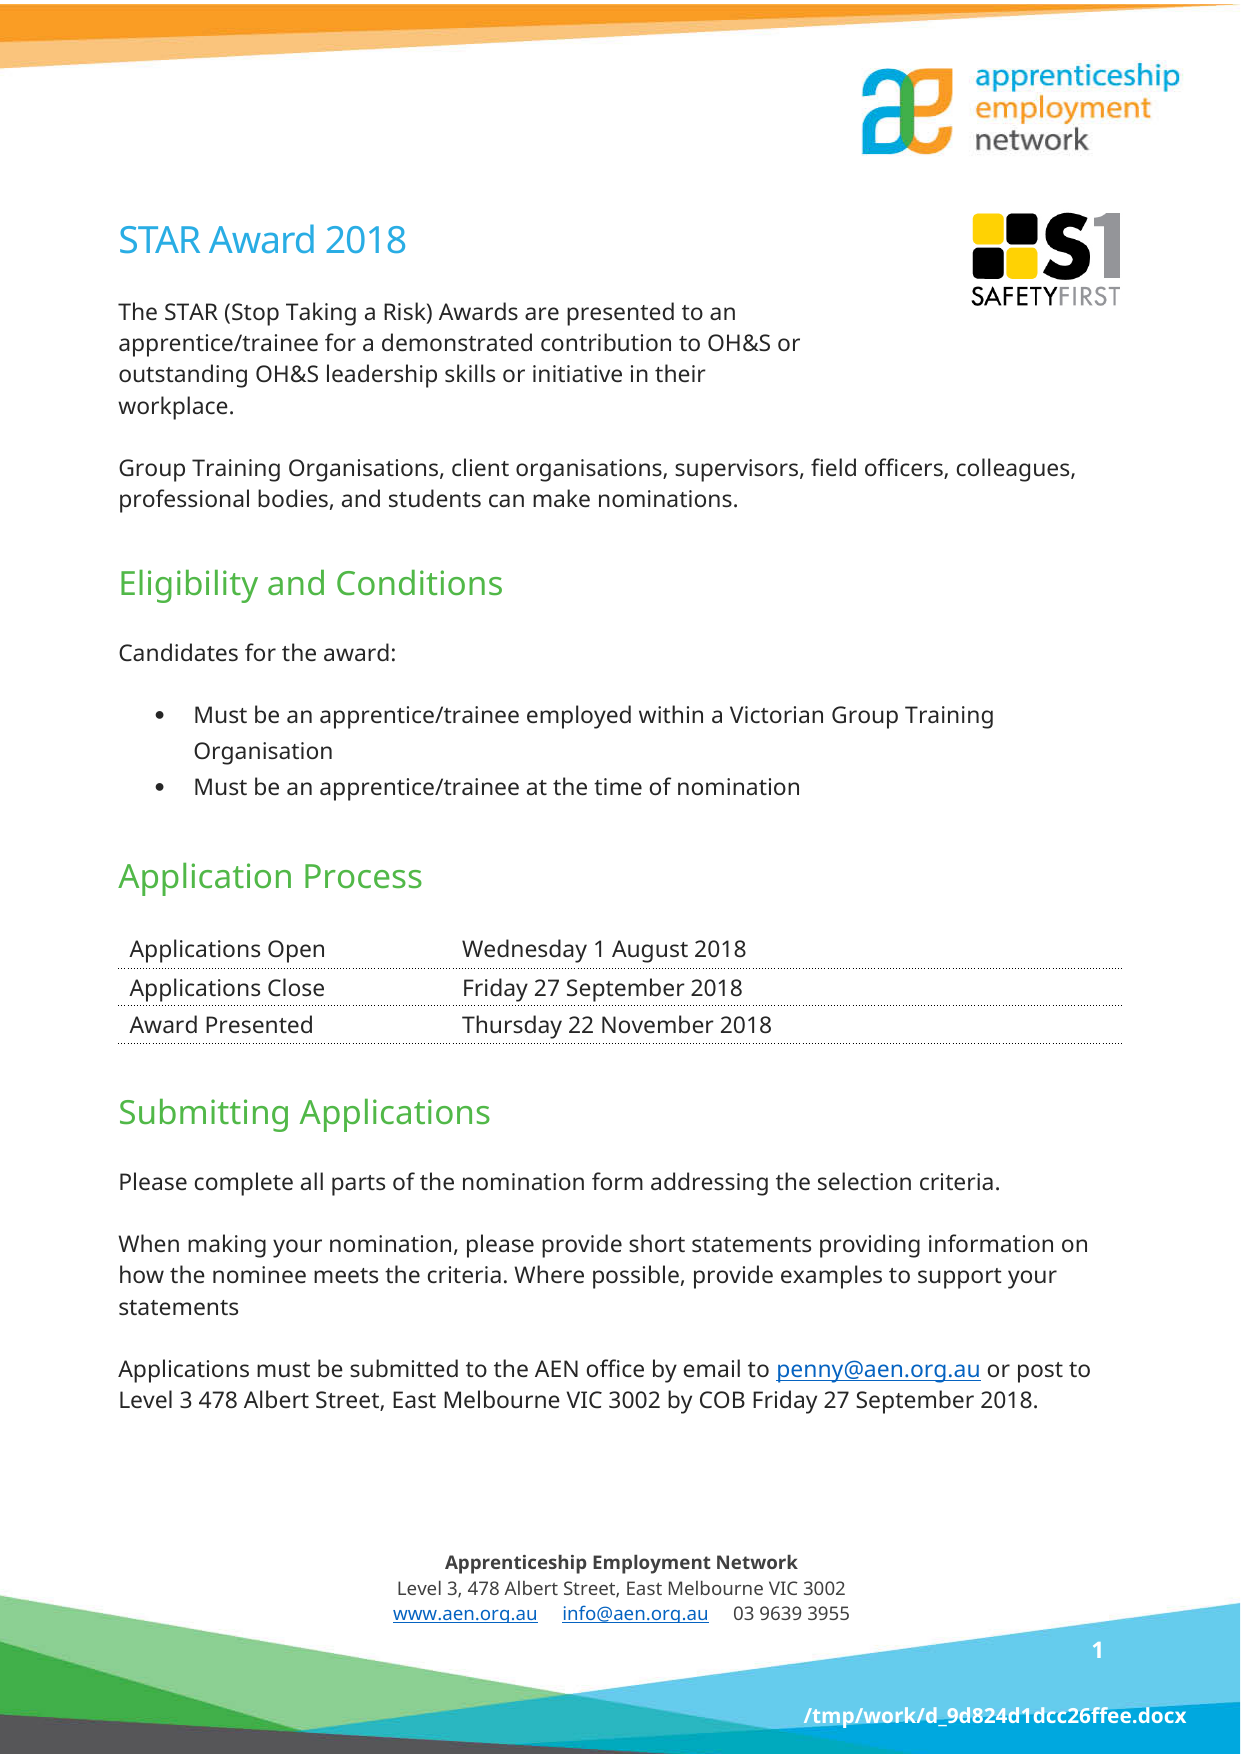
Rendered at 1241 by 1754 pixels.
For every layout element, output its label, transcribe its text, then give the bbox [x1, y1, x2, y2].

subtitle Application Process [118, 852, 1122, 898]
table_cell Friday 27 September 2018 [451, 968, 1122, 1005]
table_header Wednesday 1 August 2018 [451, 929, 1122, 968]
subtitle Eligibility and Conditions [118, 560, 1122, 605]
text Group Training Organisations, client organisations, supervisors, field officers, colleagues, professional bodies, and students can make nominations. [118, 452, 1122, 514]
text When making your nomination, please provide short statements providing information on how the nominee meets the criteria. Where possible, provide examples to support your statements [118, 1228, 1122, 1322]
table_cell Applications Close [118, 968, 451, 1005]
list Must be an apprentice/trainee employed within a Victorian Group Training Organisation [156, 699, 1122, 766]
text Applications must be submitted to the AEN office by email to penny@aen.org.au or post to Level 3 478 Albert Street, East Melbourne VIC 3002 by COB Friday 27 September 2018. [118, 1353, 1122, 1416]
title STAR Award 2018 [118, 213, 970, 264]
text Please complete all parts of the nomination form addressing the selection criteria. [118, 1166, 1122, 1197]
table_cell Thursday 22 November 2018 [451, 1005, 1122, 1042]
subtitle Submitting Applications [118, 1089, 1122, 1134]
table_header Applications Open [118, 929, 451, 968]
text The STAR (Stop Taking a Risk) Awards are presented to an apprentice/trainee for a demonstrated contribution to OH&S or outstanding OH&S leadership skills or initiative in their workplace. [118, 296, 812, 421]
text Candidates for the award: [118, 637, 1122, 668]
table_cell Award Presented [118, 1005, 451, 1042]
picture [0, 4, 1241, 1754]
list Must be an apprentice/trainee at the time of nomination [156, 771, 1122, 802]
